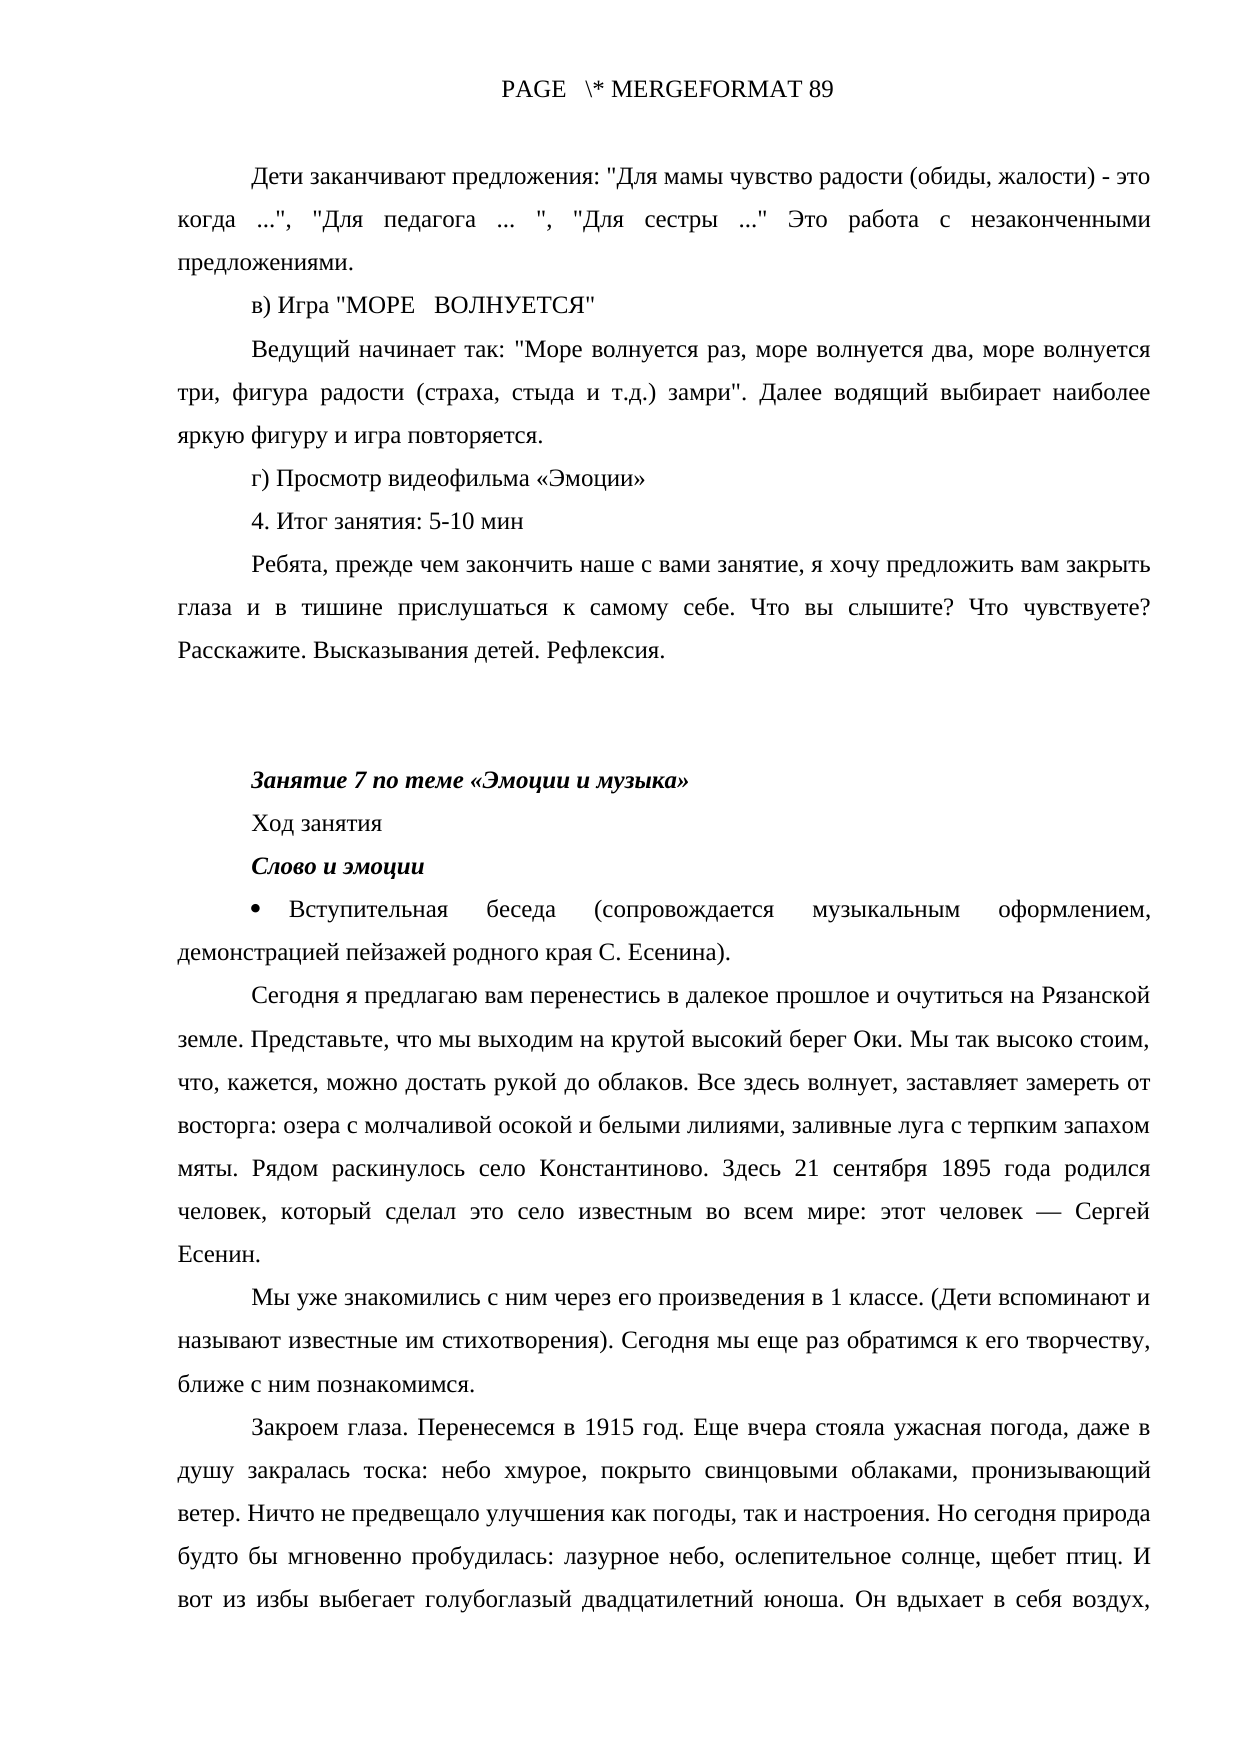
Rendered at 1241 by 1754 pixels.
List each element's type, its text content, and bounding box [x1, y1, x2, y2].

text Сегодня я предлагаю вам перенестись в далекое прошлое и очутиться на Рязанской земле. Представьте, что мы выходим на крутой высокий берег Оки. Мы так высоко стоим, что, кажется, можно достать рукой до облаков. Все здесь волнует, заставляет замереть от восторга: озера с молчаливой осокой и белыми лилиями, заливные луга с терпким запахом мяты. Рядом раскинулось село Константиново. Здесь 21 сентября 1895 года родился человек, который сделал это село известным во всем мире: этот человек — Сергей Есенин. [177, 981, 1152, 1268]
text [177, 1412, 1152, 1613]
text Занятие 7 по теме «Эмоции и музыка» [177, 765, 1152, 794]
text г) Просмотр видеофильма «Эмоции» [177, 463, 1152, 492]
text в) Игра "МОРЕ ВОЛНУЕТСЯ" [177, 291, 1152, 319]
text Ребята, прежде чем закончить наше с вами занятие, я хочу предложить вам закрыть глаза и в тишине прислушаться к самому себе. Что вы слышите? Что чувствуете? Расскажите. Высказывания детей. Рефлексия. [177, 549, 1152, 664]
text Дети заканчивают предложения: "Для мамы чувство радости (обиды, жалости) - это когда ...", "Для педагога ... ", "Для сестры ..." Это работа с незаконченными предложениями. [177, 161, 1152, 276]
text 4. Итог занятия: 5-10 мин [177, 506, 1152, 535]
list Вступительная беседа (сопровождается музыкальным оформлением, демонстрацией пейзажей родного края С. Есенина). [177, 894, 1152, 966]
text Ведущий начинает так: "Море волнуется раз, море волнуется два, море волнуется три, фигура радости (страха, стыда и т.д.) замри". Далее водящий выбирает наиболее яркую фигуру и игра повторяется. [177, 334, 1152, 449]
text Ход занятия [177, 808, 1152, 837]
text Слово и эмоции [177, 851, 1152, 880]
text Мы уже знакомились с ним через его произведения в 1 классе. (Дети вспоминают и называют известные им стихотворения). Сегодня мы еще раз обратимся к его творчеству, ближе с ним познакомимся. [177, 1282, 1152, 1397]
